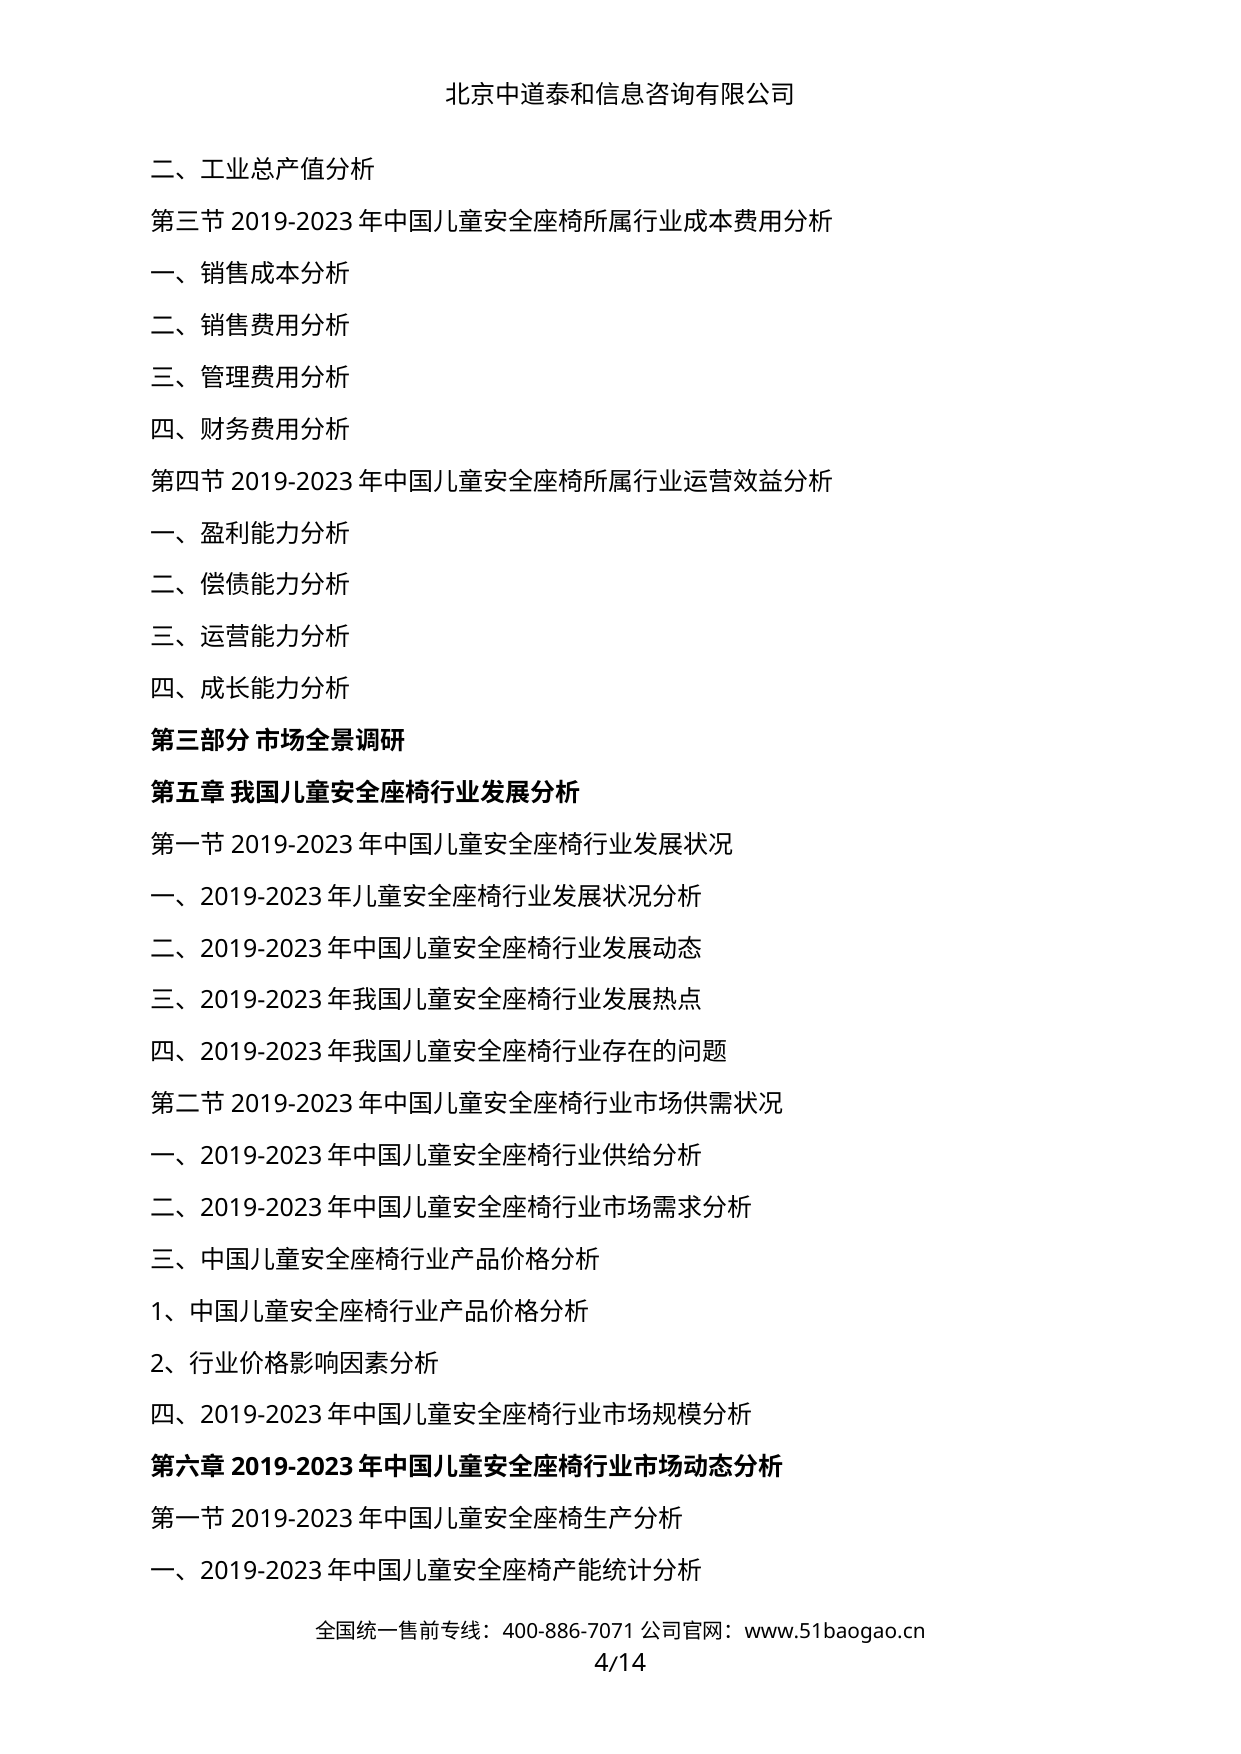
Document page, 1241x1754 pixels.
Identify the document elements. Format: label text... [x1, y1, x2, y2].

text 三、中国儿童安全座椅行业产品价格分析 [150, 1239, 1090, 1276]
text 2、行业价格影响因素分析 [150, 1343, 1090, 1379]
text 第二节 2019-2023年中国儿童安全座椅行业市场供需状况 [150, 1084, 1090, 1120]
text 一、盈利能力分析 [150, 513, 1090, 549]
text 一、2019-2023年中国儿童安全座椅产能统计分析 [150, 1551, 1090, 1587]
text 四、财务费用分析 [150, 409, 1090, 446]
text 三、2019-2023年我国儿童安全座椅行业发展热点 [150, 980, 1090, 1016]
text 二、销售费用分析 [150, 306, 1090, 342]
text 三、运营能力分析 [150, 617, 1090, 653]
text 第一节 2019-2023年中国儿童安全座椅生产分析 [150, 1499, 1090, 1535]
text 第三部分 市场全景调研 [150, 721, 1090, 757]
text 四、成长能力分析 [150, 669, 1090, 705]
text 第四节 2019-2023年中国儿童安全座椅所属行业运营效益分析 [150, 461, 1090, 497]
text 二、2019-2023年中国儿童安全座椅行业市场需求分析 [150, 1187, 1090, 1224]
text 一、2019-2023年中国儿童安全座椅行业供给分析 [150, 1136, 1090, 1172]
text 第五章 我国儿童安全座椅行业发展分析 [150, 772, 1090, 809]
text 1、中国儿童安全座椅行业产品价格分析 [150, 1291, 1090, 1327]
text 二、2019-2023年中国儿童安全座椅行业发展动态 [150, 928, 1090, 964]
text 一、2019-2023年儿童安全座椅行业发展状况分析 [150, 876, 1090, 912]
text 二、偿债能力分析 [150, 565, 1090, 601]
text 第三节 2019-2023年中国儿童安全座椅所属行业成本费用分析 [150, 202, 1090, 238]
text 一、销售成本分析 [150, 254, 1090, 290]
text 四、2019-2023年我国儿童安全座椅行业存在的问题 [150, 1032, 1090, 1068]
text 四、2019-2023年中国儿童安全座椅行业市场规模分析 [150, 1395, 1090, 1431]
text 三、管理费用分析 [150, 357, 1090, 394]
text 第六章 2019-2023年中国儿童安全座椅行业市场动态分析 [150, 1447, 1090, 1483]
text 第一节 2019-2023年中国儿童安全座椅行业发展状况 [150, 824, 1090, 861]
text 二、工业总产值分析 [150, 150, 1090, 186]
